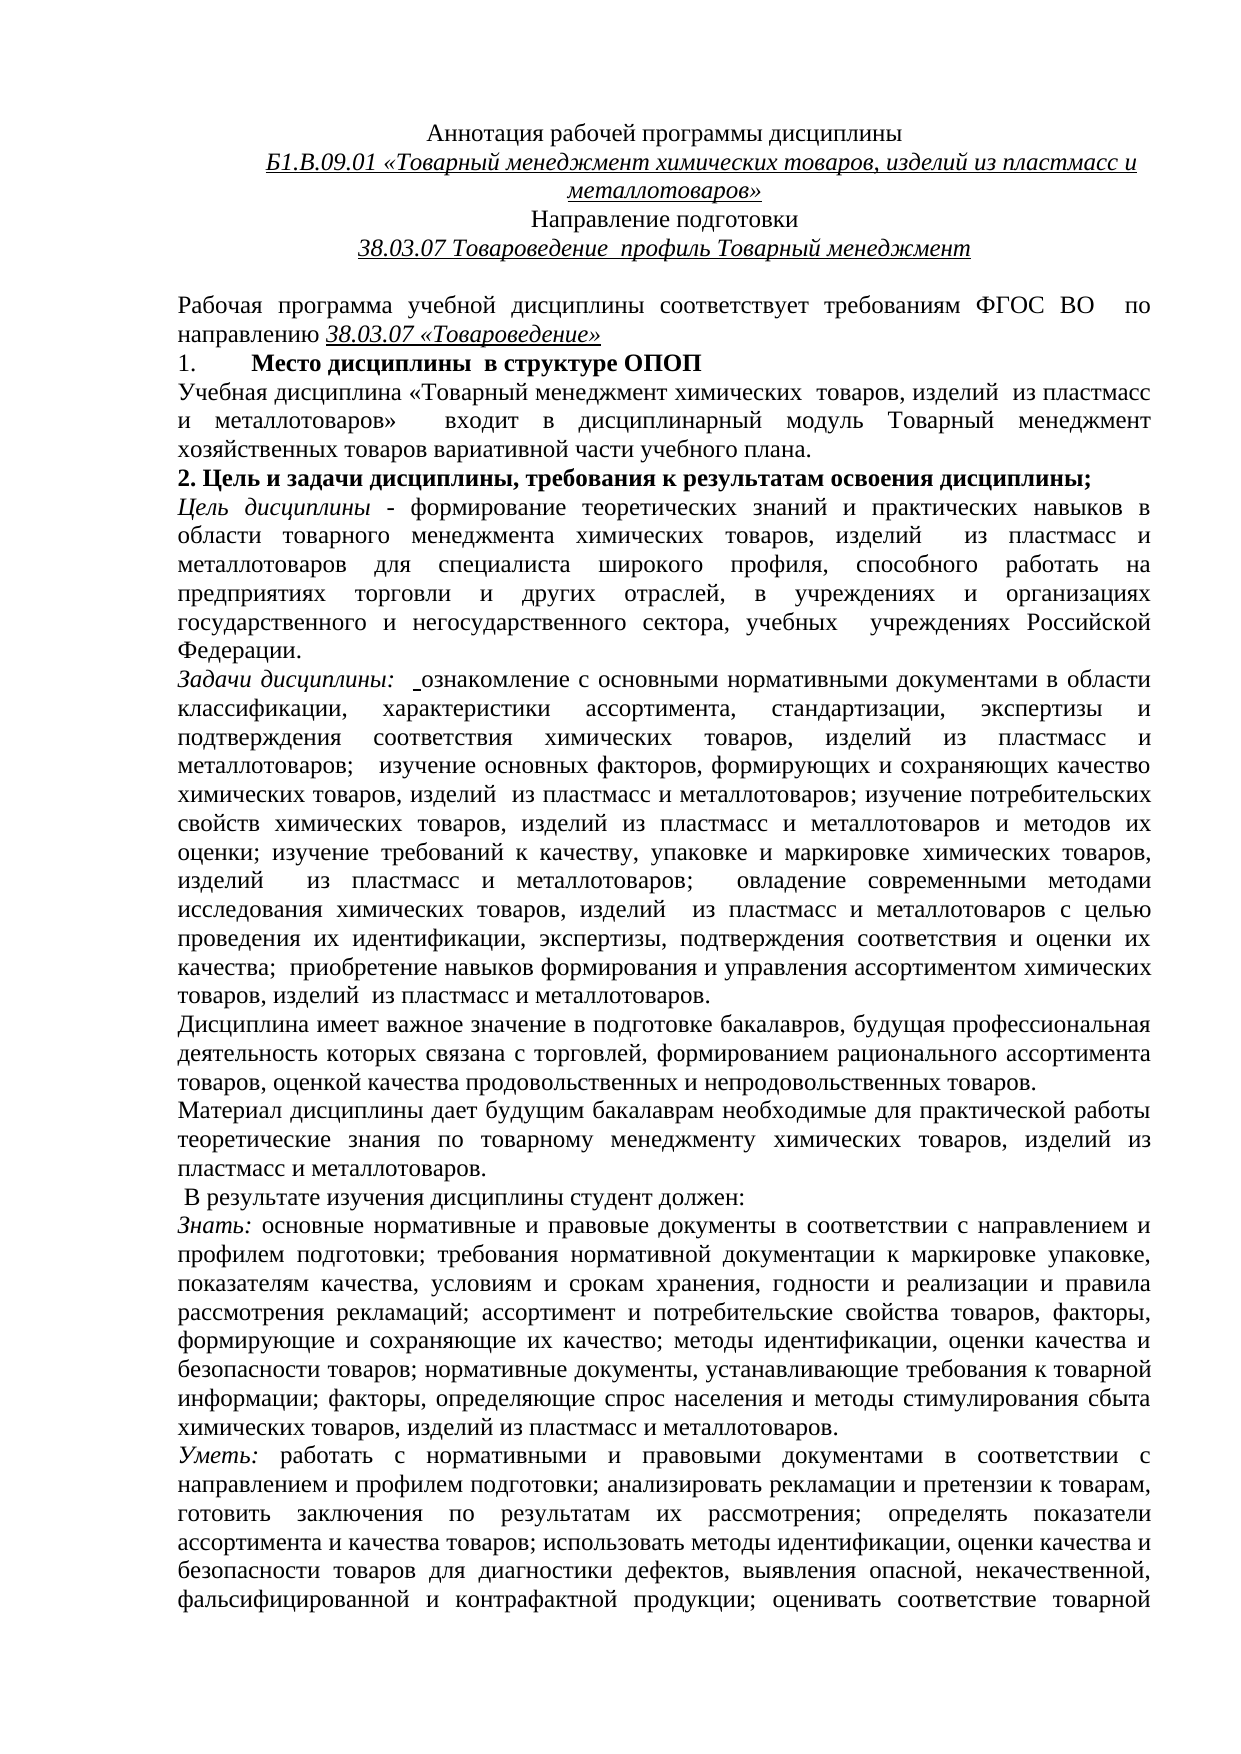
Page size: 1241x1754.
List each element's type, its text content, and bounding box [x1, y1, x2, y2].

text Дисциплина имеет важное значение в подготовке бакалавров, будущая профессиональная деятельность которых связана с торговлей, формированием рационального ассортимента товаров, оценкой качества продовольственных и непродовольственных товаров. [177, 1009, 1152, 1096]
text 2. Цель и задачи дисциплины, требования к результатам освоения дисциплины; [177, 463, 1152, 492]
text 38.03.07 Товароведение профиль Товарный менеджмент [177, 233, 1152, 262]
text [177, 1441, 1152, 1613]
text Аннотация рабочей программы дисциплины [177, 118, 1152, 147]
text Рабочая программа учебной дисциплины соответствует требованиям ФГОС ВО по направлению 38.03.07 «Товароведение» [177, 291, 1152, 348]
text В результате изучения дисциплины студент должен: [177, 1182, 1152, 1211]
list Место дисциплины в структуре ОПОП [177, 348, 1152, 377]
text Б1.В.09.01 «Товарный менеджмент химических товаров, изделий из пластмасс и металлотоваров» [177, 147, 1152, 204]
text Материал дисциплины дает будущим бакалаврам необходимые для практической работы теоретические знания по товарному менеджменту химических товаров, изделий из пластмасс и металлотоваров. [177, 1096, 1152, 1182]
text Направление подготовки [177, 204, 1152, 233]
text Цель дисциплины - формирование теоретических знаний и практических навыков в области товарного менеджмента химических товаров, изделий из пластмасс и металлотоваров для специалиста широкого профиля, способного работать на предприятиях торговли и других отраслей, в учреждениях и организациях государственного и негосударственного сектора, учебных учреждениях Российской Федерации. [177, 492, 1152, 664]
text Учебная дисциплина «Товарный менеджмент химических товаров, изделий из пластмасс и металлотоваров» входит в дисциплинарный модуль Товарный менеджмент хозяйственных товаров вариативной части учебного плана. [177, 377, 1152, 463]
text Знать: основные нормативные и правовые документы в соответствии с направлением и профилем подготовки; требования нормативной документации к маркировке упаковке, показателям качества, условиям и срокам хранения, годности и реализации и правила рассмотрения рекламаций; ассортимент и потребительские свойства товаров, факторы, формирующие и сохраняющие их качество; методы идентификации, оценки качества и безопасности товаров; нормативные документы, устанавливающие требования к товарной информации; факторы, определяющие спрос населения и методы стимулирования сбыта химических товаров, изделий из пластмасс и металлотоваров. [177, 1211, 1152, 1441]
text Задачи дисциплины: ознакомление с основными нормативными документами в области классификации, характеристики ассортимента, стандартизации, экспертизы и подтверждения соответствия химических товаров, изделий из пластмасс и металлотоваров; изучение основных факторов, формирующих и сохраняющих качество химических товаров, изделий из пластмасс и металлотоваров; изучение потребительских свойств химических товаров, изделий из пластмасс и металлотоваров и методов их оценки; изучение требований к качеству, упаковке и маркировке химических товаров, изделий из пластмасс и металлотоваров; овладение современными методами исследования химических товаров, изделий из пластмасс и металлотоваров с целью проведения их идентификации, экспертизы, подтверждения соответствия и оценки их качества; приобретение навыков формирования и управления ассортиментом химических товаров, изделий из пластмасс и металлотоваров. [177, 664, 1152, 1009]
